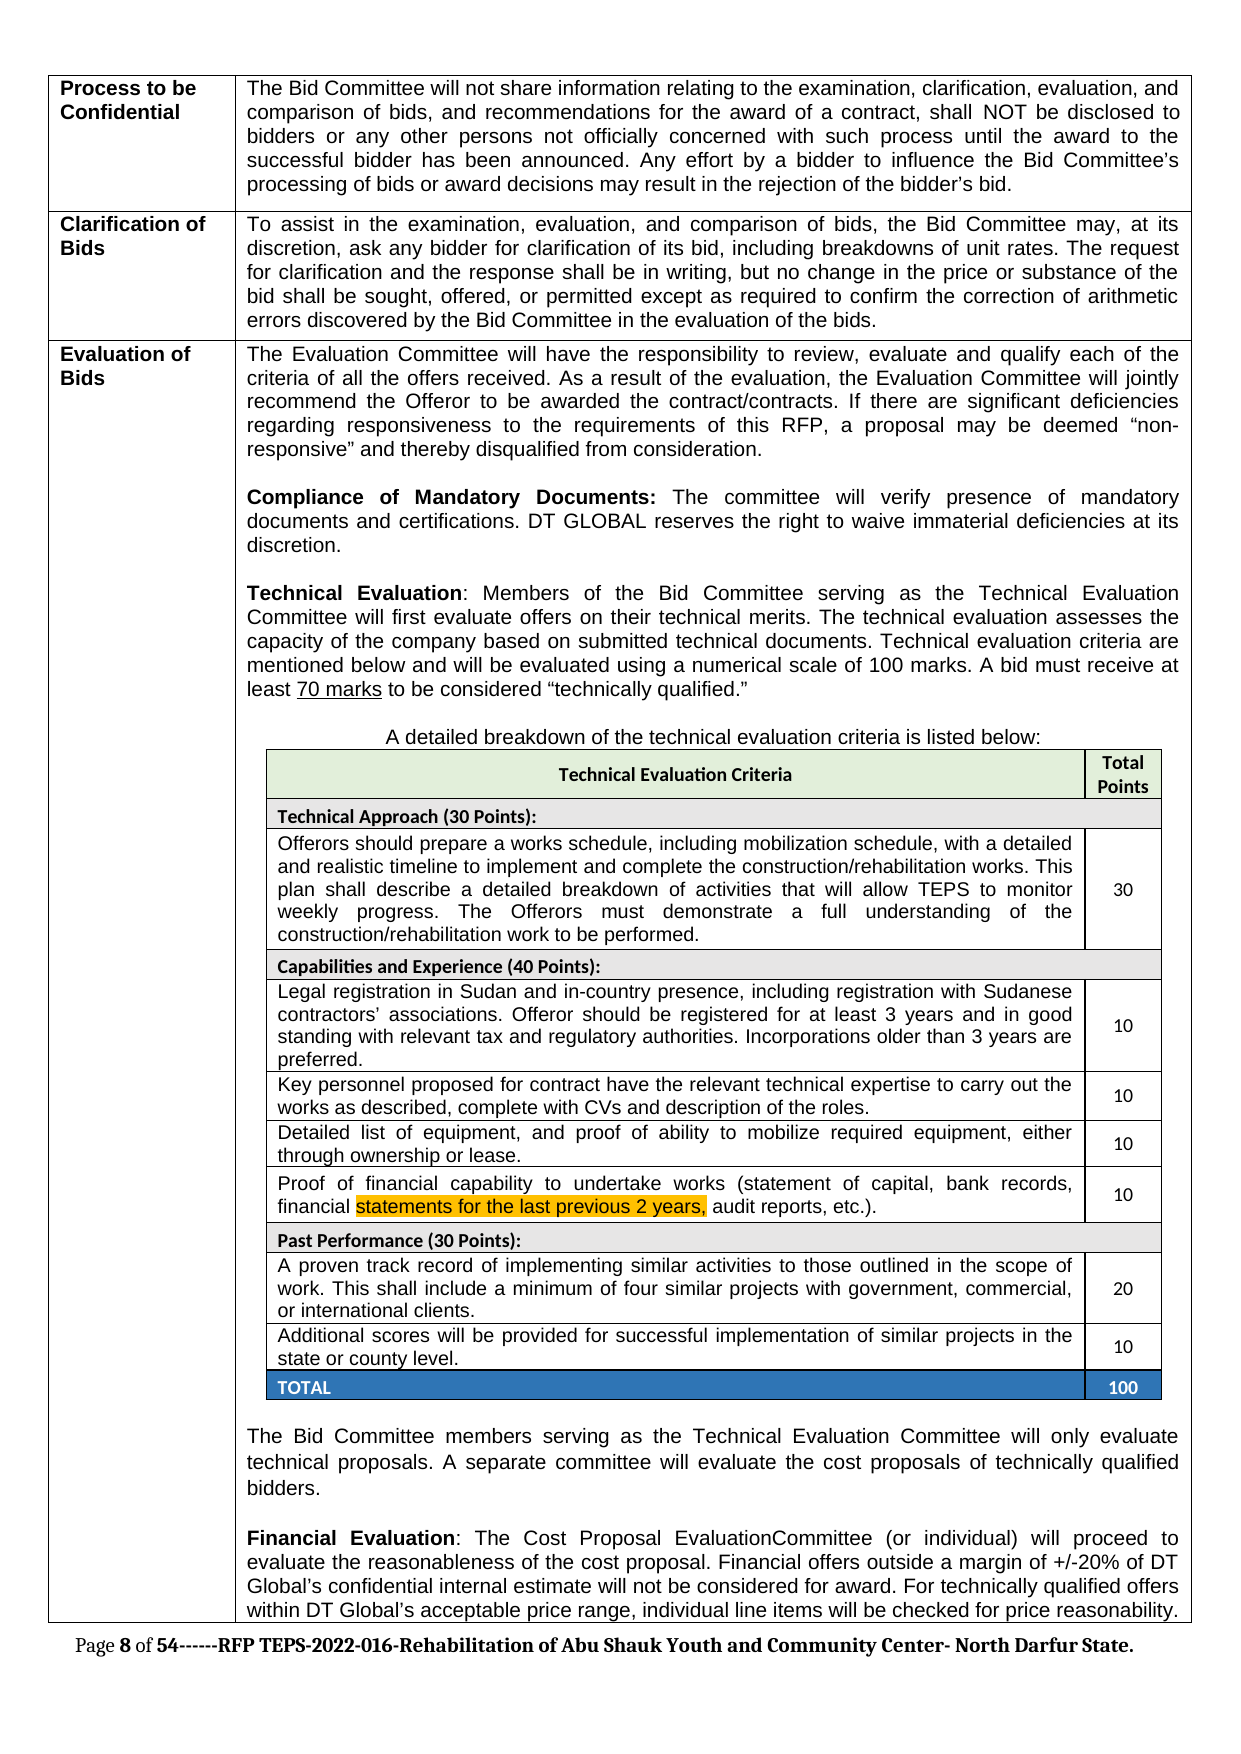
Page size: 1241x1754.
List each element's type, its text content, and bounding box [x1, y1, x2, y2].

table_cell Process to be Confidential [49, 76, 235, 211]
table_cell Evaluation of Bids [49, 341, 235, 1622]
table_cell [236, 341, 1191, 1622]
table_cell Clarification of Bids [49, 212, 235, 340]
table_cell The Bid Committee will not share information relating to the examination, clarification, evaluation, and comparison of bids, and recommendations for the award of a contract, shall not be disclosed to bidders or any other persons not officially concerned with such process until the award to the successful bidder has been announced. Any effort by a bidder to influence the Bid Committee’s processing of bids or award decisions may result in the rejection of the bidder’s bid. [236, 76, 1191, 211]
table_cell To assist in the examination, evaluation, and comparison of bids, the Bid Committee may, at its discretion, ask any bidder for clarification of its bid, including breakdowns of unit rates. The request for clarification and the response shall be in writing, but no change in the price or substance of the bid shall be sought, offered, or permitted except as required to confirm the correction of arithmetic errors discovered by the Bid Committee in the evaluation of the bids. [236, 212, 1191, 340]
